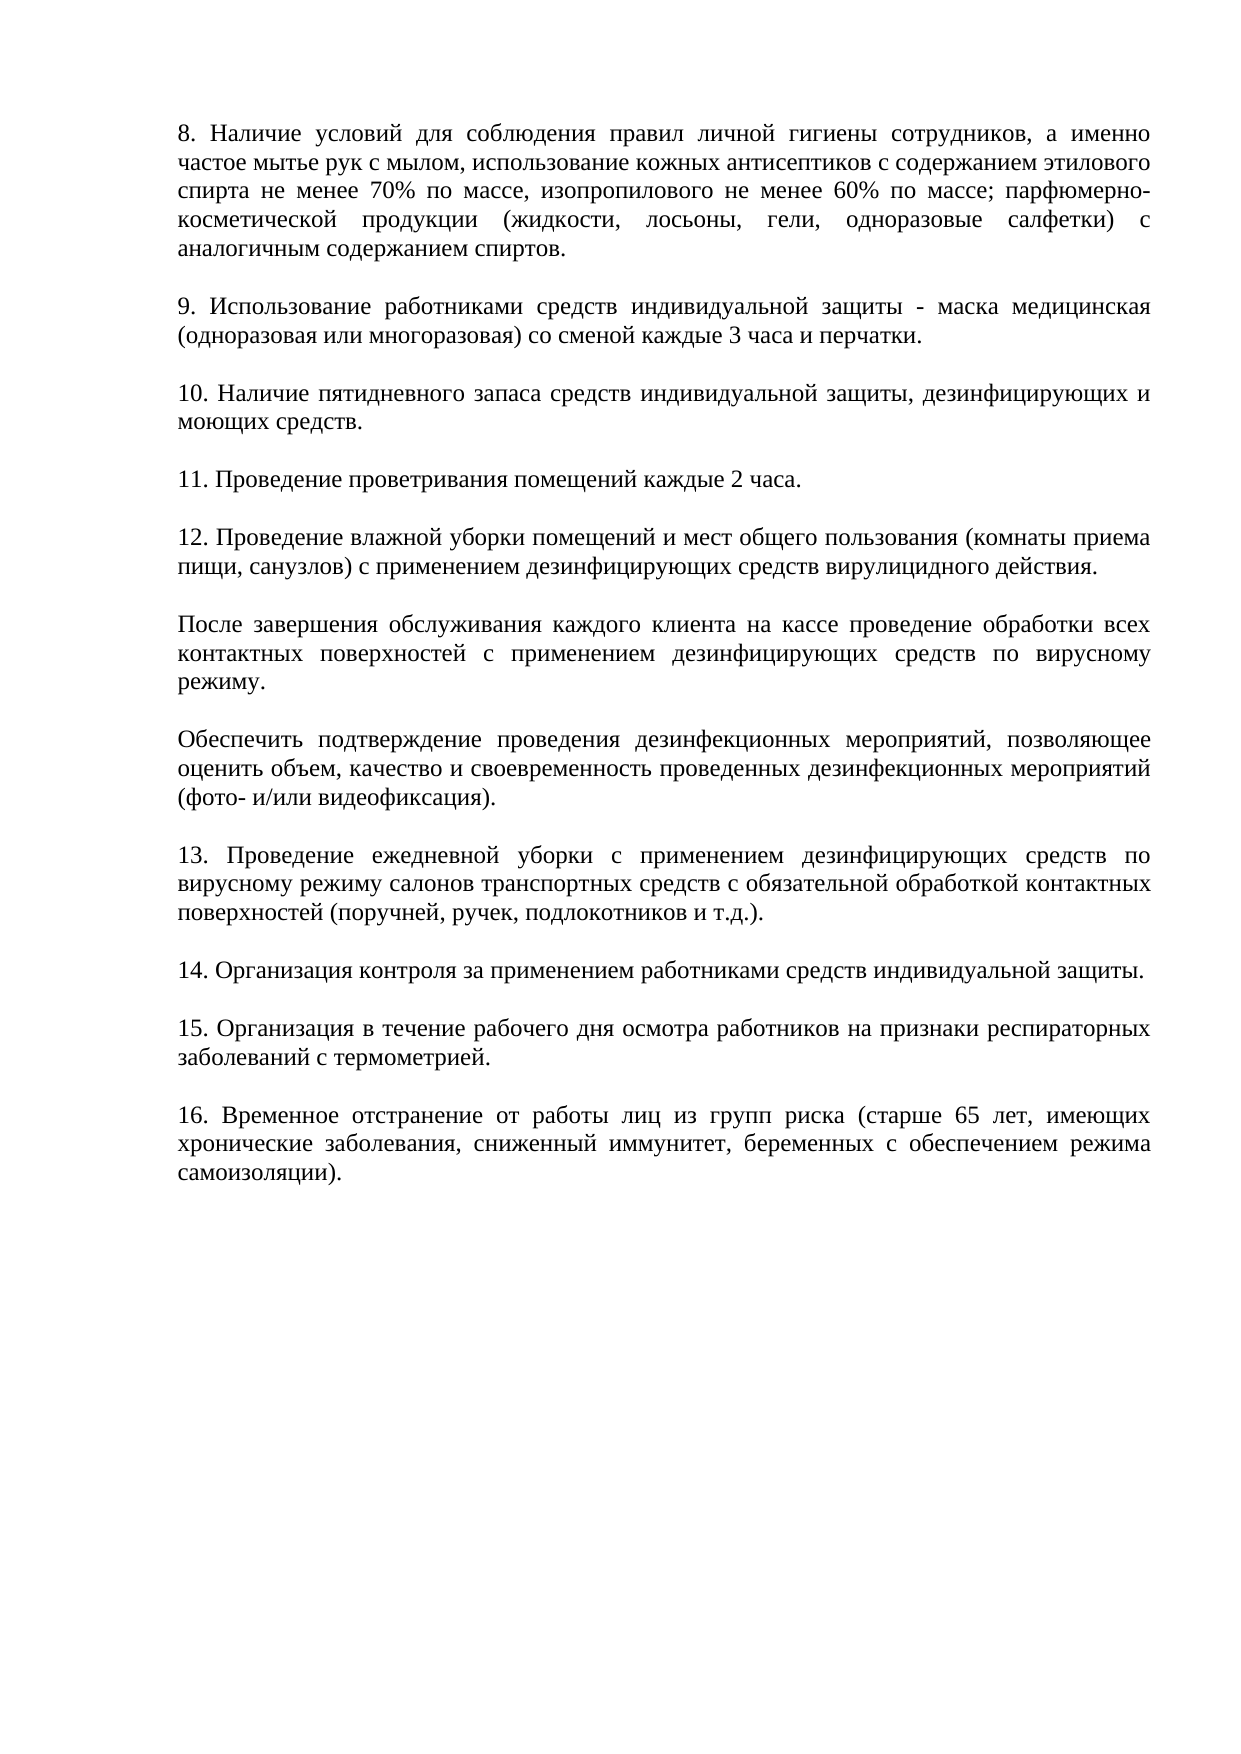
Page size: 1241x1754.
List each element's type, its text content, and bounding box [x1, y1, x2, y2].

text Обеспечить подтверждение проведения дезинфекционных мероприятий, позволяющее оценить объем, качество и своевременность проведенных дезинфекционных мероприятий (фото- и/или видеофиксация). [177, 724, 1152, 811]
text 13. Проведение ежедневной уборки с применением дезинфицирующих средств по вирусному режиму салонов транспортных средств с обязательной обработкой контактных поверхностей (поручней, ручек, подлокотников и т.д.). [177, 840, 1152, 926]
text 11. Проведение проветривания помещений каждые 2 часа. [177, 464, 1152, 493]
text После завершения обслуживания каждого клиента на кассе проведение обработки всех контактных поверхностей с применением дезинфицирующих средств по вирусному режиму. [177, 609, 1152, 695]
text 15. Организация в течение рабочего дня осмотра работников на признаки респираторных заболеваний с термометрией. [177, 1013, 1152, 1071]
text 8. Наличие условий для соблюдения правил личной гигиены сотрудников, а именно частое мытье рук с мылом, использование кожных антисептиков с содержанием этилового спирта не менее 70% по массе, изопропилового не менее 60% по массе; парфюмерно-косметической продукции (жидкости, лосьоны, гели, одноразовые салфетки) с аналогичным содержанием спиртов. [177, 118, 1152, 262]
text 12. Проведение влажной уборки помещений и мест общего пользования (комнаты приема пищи, санузлов) с применением дезинфицирующих средств вирулицидного действия. [177, 522, 1152, 580]
text 16. Временное отстранение от работы лиц из групп риска (старше 65 лет, имеющих хронические заболевания, сниженный иммунитет, беременных с обеспечением режима самоизоляции). [177, 1100, 1152, 1186]
text 10. Наличие пятидневного запаса средств индивидуальной защиты, дезинфицирующих и моющих средств. [177, 378, 1152, 435]
text 14. Организация контроля за применением работниками средств индивидуальной защиты. [177, 955, 1152, 984]
text 9. Использование работниками средств индивидуальной защиты - маска медицинская (одноразовая или многоразовая) со сменой каждые 3 часа и перчатки. [177, 291, 1152, 348]
